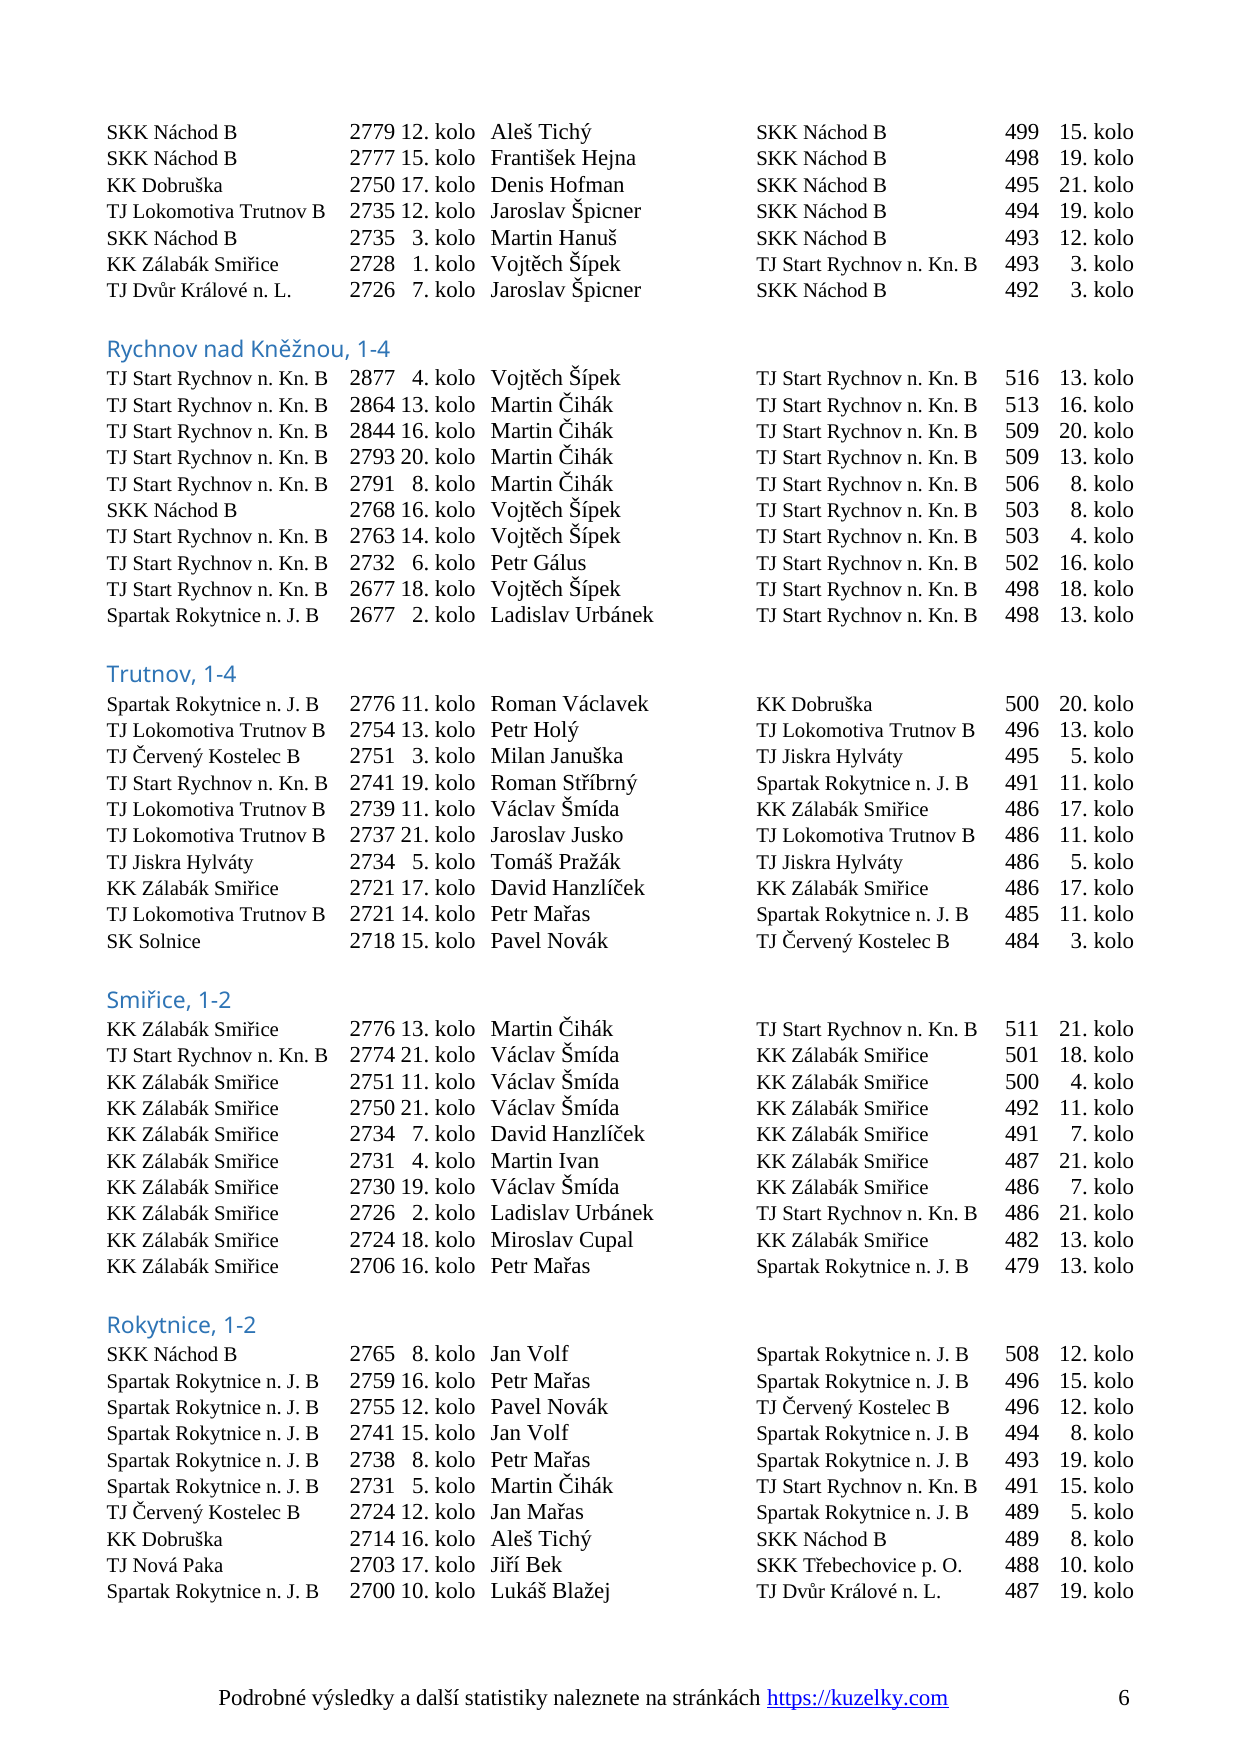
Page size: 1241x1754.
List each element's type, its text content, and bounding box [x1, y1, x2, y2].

text KK Zálabák Smiřice 2728 1. kolo Vojtěch Šípek TJ Start Rychnov n. Kn. B 493 3. kolo [106, 250, 1134, 276]
text SKK Náchod B 2735 3. kolo Martin Hanuš SKK Náchod B 493 12. kolo [106, 223, 1134, 250]
text KK Zálabák Smiřice 2751 11. kolo Václav Šmída KK Zálabák Smiřice 500 4. kolo [106, 1068, 1134, 1094]
text KK Dobruška 2714 16. kolo Aleš Tichý SKK Náchod B 489 8. kolo [106, 1525, 1134, 1551]
text SKK Náchod B 2768 16. kolo Vojtěch Šípek TJ Start Rychnov n. Kn. B 503 8. kolo [106, 496, 1134, 522]
text TJ Start Rychnov n. Kn. B 2741 19. kolo Roman Stříbrný Spartak Rokytnice n. J. B 491 11. kolo [106, 769, 1134, 795]
text KK Zálabák Smiřice 2734 7. kolo David Hanzlíček KK Zálabák Smiřice 491 7. kolo [106, 1120, 1134, 1147]
text TJ Jiskra Hylváty 2734 5. kolo Tomáš Pražák TJ Jiskra Hylváty 486 5. kolo [106, 848, 1134, 874]
text KK Zálabák Smiřice 2726 2. kolo Ladislav Urbánek TJ Start Rychnov n. Kn. B 486 21. kolo [106, 1199, 1134, 1226]
text KK Dobruška 2750 17. kolo Denis Hofman SKK Náchod B 495 21. kolo [106, 171, 1134, 197]
text Spartak Rokytnice n. J. B 2759 16. kolo Petr Mařas Spartak Rokytnice n. J. B 496 15. kolo [106, 1367, 1134, 1393]
text TJ Start Rychnov n. Kn. B 2793 20. kolo Martin Čihák TJ Start Rychnov n. Kn. B 509 13. kolo [106, 443, 1134, 470]
text TJ Lokomotiva Trutnov B 2737 21. kolo Jaroslav Jusko TJ Lokomotiva Trutnov B 486 11. kolo [106, 821, 1134, 848]
text Spartak Rokytnice n. J. B 2700 10. kolo Lukáš Blažej TJ Dvůr Králové n. L. 487 19. kolo [106, 1577, 1134, 1604]
subtitle Rychnov nad Kněžnou, 1-4 [106, 333, 1134, 364]
text TJ Start Rychnov n. Kn. B 2763 14. kolo Vojtěch Šípek TJ Start Rychnov n. Kn. B 503 4. kolo [106, 522, 1134, 549]
text TJ Start Rychnov n. Kn. B 2864 13. kolo Martin Čihák TJ Start Rychnov n. Kn. B 513 16. kolo [106, 391, 1134, 417]
subtitle Rokytnice, 1-2 [106, 1309, 1134, 1340]
text TJ Dvůr Králové n. L. 2726 7. kolo Jaroslav Špicner SKK Náchod B 492 3. kolo [106, 276, 1134, 303]
text TJ Lokomotiva Trutnov B 2754 13. kolo Petr Holý TJ Lokomotiva Trutnov B 496 13. kolo [106, 716, 1134, 742]
text TJ Červený Kostelec B 2724 12. kolo Jan Mařas Spartak Rokytnice n. J. B 489 5. kolo [106, 1498, 1134, 1525]
text TJ Červený Kostelec B 2751 3. kolo Milan Januška TJ Jiskra Hylváty 495 5. kolo [106, 742, 1134, 769]
text TJ Lokomotiva Trutnov B 2735 12. kolo Jaroslav Špicner SKK Náchod B 494 19. kolo [106, 197, 1134, 223]
text TJ Start Rychnov n. Kn. B 2844 16. kolo Martin Čihák TJ Start Rychnov n. Kn. B 509 20. kolo [106, 417, 1134, 443]
text Spartak Rokytnice n. J. B 2731 5. kolo Martin Čihák TJ Start Rychnov n. Kn. B 491 15. kolo [106, 1472, 1134, 1498]
text KK Zálabák Smiřice 2721 17. kolo David Hanzlíček KK Zálabák Smiřice 486 17. kolo [106, 874, 1134, 901]
text SKK Náchod B 2765 8. kolo Jan Volf Spartak Rokytnice n. J. B 508 12. kolo [106, 1340, 1134, 1367]
text KK Zálabák Smiřice 2706 16. kolo Petr Mařas Spartak Rokytnice n. J. B 479 13. kolo [106, 1252, 1134, 1278]
text Spartak Rokytnice n. J. B 2776 11. kolo Roman Václavek KK Dobruška 500 20. kolo [106, 690, 1134, 716]
text Spartak Rokytnice n. J. B 2677 2. kolo Ladislav Urbánek TJ Start Rychnov n. Kn. B 498 13. kolo [106, 602, 1134, 628]
text KK Zálabák Smiřice 2776 13. kolo Martin Čihák TJ Start Rychnov n. Kn. B 511 21. kolo [106, 1015, 1134, 1041]
text TJ Lokomotiva Trutnov B 2739 11. kolo Václav Šmída KK Zálabák Smiřice 486 17. kolo [106, 795, 1134, 821]
subtitle Trutnov, 1-4 [106, 658, 1134, 690]
text KK Zálabák Smiřice 2731 4. kolo Martin Ivan KK Zálabák Smiřice 487 21. kolo [106, 1147, 1134, 1173]
text TJ Start Rychnov n. Kn. B 2791 8. kolo Martin Čihák TJ Start Rychnov n. Kn. B 506 8. kolo [106, 470, 1134, 496]
text Spartak Rokytnice n. J. B 2755 12. kolo Pavel Novák TJ Červený Kostelec B 496 12. kolo [106, 1393, 1134, 1419]
text Spartak Rokytnice n. J. B 2741 15. kolo Jan Volf Spartak Rokytnice n. J. B 494 8. kolo [106, 1419, 1134, 1446]
text SK Solnice 2718 15. kolo Pavel Novák TJ Červený Kostelec B 484 3. kolo [106, 927, 1134, 953]
text SKK Náchod B 2779 12. kolo Aleš Tichý SKK Náchod B 499 15. kolo [106, 118, 1134, 144]
text KK Zálabák Smiřice 2724 18. kolo Miroslav Cupal KK Zálabák Smiřice 482 13. kolo [106, 1226, 1134, 1252]
text KK Zálabák Smiřice 2730 19. kolo Václav Šmída KK Zálabák Smiřice 486 7. kolo [106, 1173, 1134, 1199]
text KK Zálabák Smiřice 2750 21. kolo Václav Šmída KK Zálabák Smiřice 492 11. kolo [106, 1094, 1134, 1120]
subtitle Smiřice, 1-2 [106, 984, 1134, 1015]
text TJ Start Rychnov n. Kn. B 2774 21. kolo Václav Šmída KK Zálabák Smiřice 501 18. kolo [106, 1041, 1134, 1068]
text TJ Nová Paka 2703 17. kolo Jiří Bek SKK Třebechovice p. O. 488 10. kolo [106, 1551, 1134, 1577]
text TJ Start Rychnov n. Kn. B 2877 4. kolo Vojtěch Šípek TJ Start Rychnov n. Kn. B 516 13. kolo [106, 364, 1134, 391]
text SKK Náchod B 2777 15. kolo František Hejna SKK Náchod B 498 19. kolo [106, 144, 1134, 171]
text TJ Lokomotiva Trutnov B 2721 14. kolo Petr Mařas Spartak Rokytnice n. J. B 485 11. kolo [106, 901, 1134, 927]
text Spartak Rokytnice n. J. B 2738 8. kolo Petr Mařas Spartak Rokytnice n. J. B 493 19. kolo [106, 1446, 1134, 1472]
text TJ Start Rychnov n. Kn. B 2677 18. kolo Vojtěch Šípek TJ Start Rychnov n. Kn. B 498 18. kolo [106, 575, 1134, 602]
text TJ Start Rychnov n. Kn. B 2732 6. kolo Petr Gálus TJ Start Rychnov n. Kn. B 502 16. kolo [106, 549, 1134, 575]
